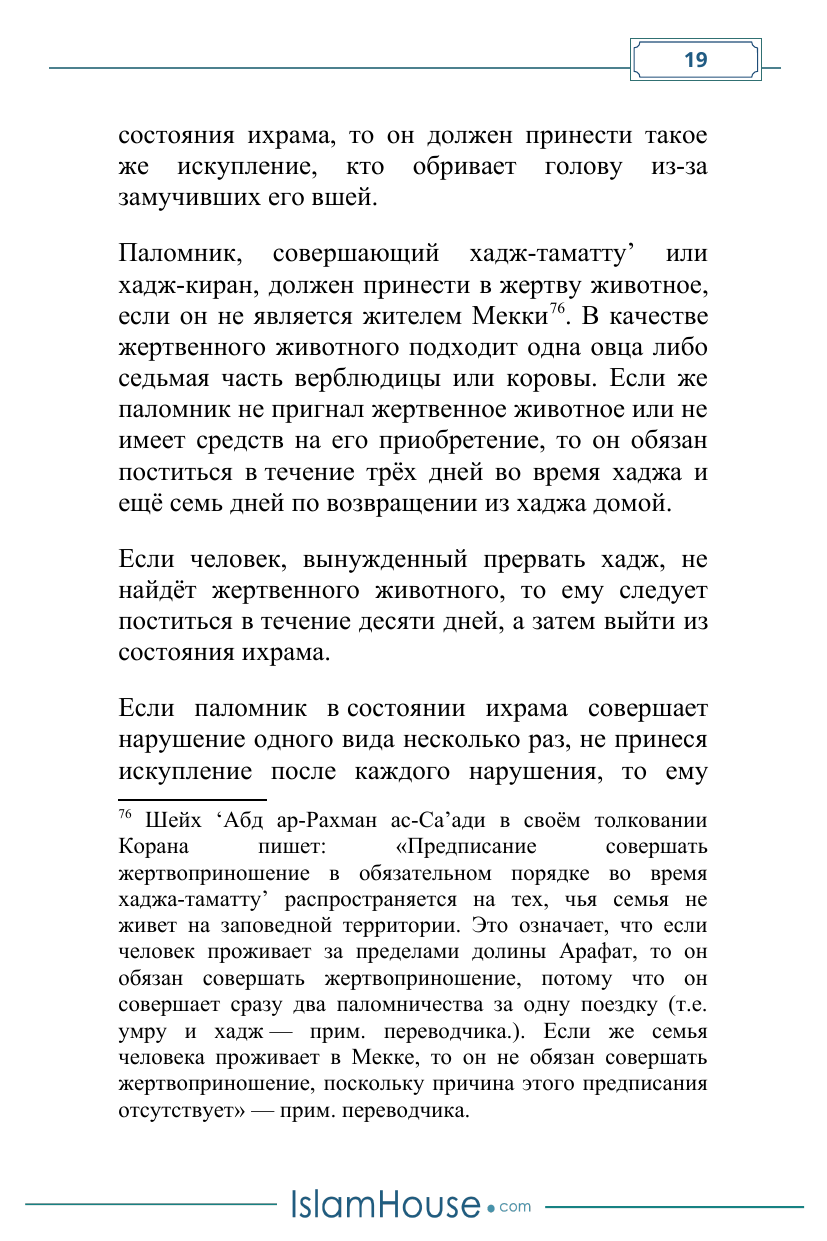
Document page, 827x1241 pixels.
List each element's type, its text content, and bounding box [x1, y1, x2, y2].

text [118, 118, 709, 212]
text Если паломник в состоянии ихрама совершает нарушение одного вида несколько раз, не принеся искупление после каждого нарушения, то ему достаточно совершить однократное искупление за все нарушения, если только речь не идёт об охотничьей добыче. Если же паломник в состоянии ихрама совершает разного вида нарушения, например, бреет голову, а затем стрижёт ногти, то за каждое нарушение он должен принести отдельное искупление. [118, 691, 709, 785]
text Если человек, вынужденный прервать хадж, не найдёт жертвенного животного, то ему следует поститься в течение десяти дней, а затем выйти из состояния ихрама. [118, 542, 709, 666]
picture [18, 1183, 277, 1221]
picture [284, 1184, 805, 1225]
text Паломник, совершающий хадж-таматту’ или хадж-киран, должен принести в жертву животное, если он не является жителем Мекки. В качестве жертвенного животного подходит одна овца либо седьмая часть верблюдицы или коровы. Если же паломник не пригнал жертвенное животное или не имеет средств на его приобретение, то он обязан поститься в течение трёх дней во время хаджа и ещё семь дней по возвращении из хаджа домой. [118, 237, 709, 517]
